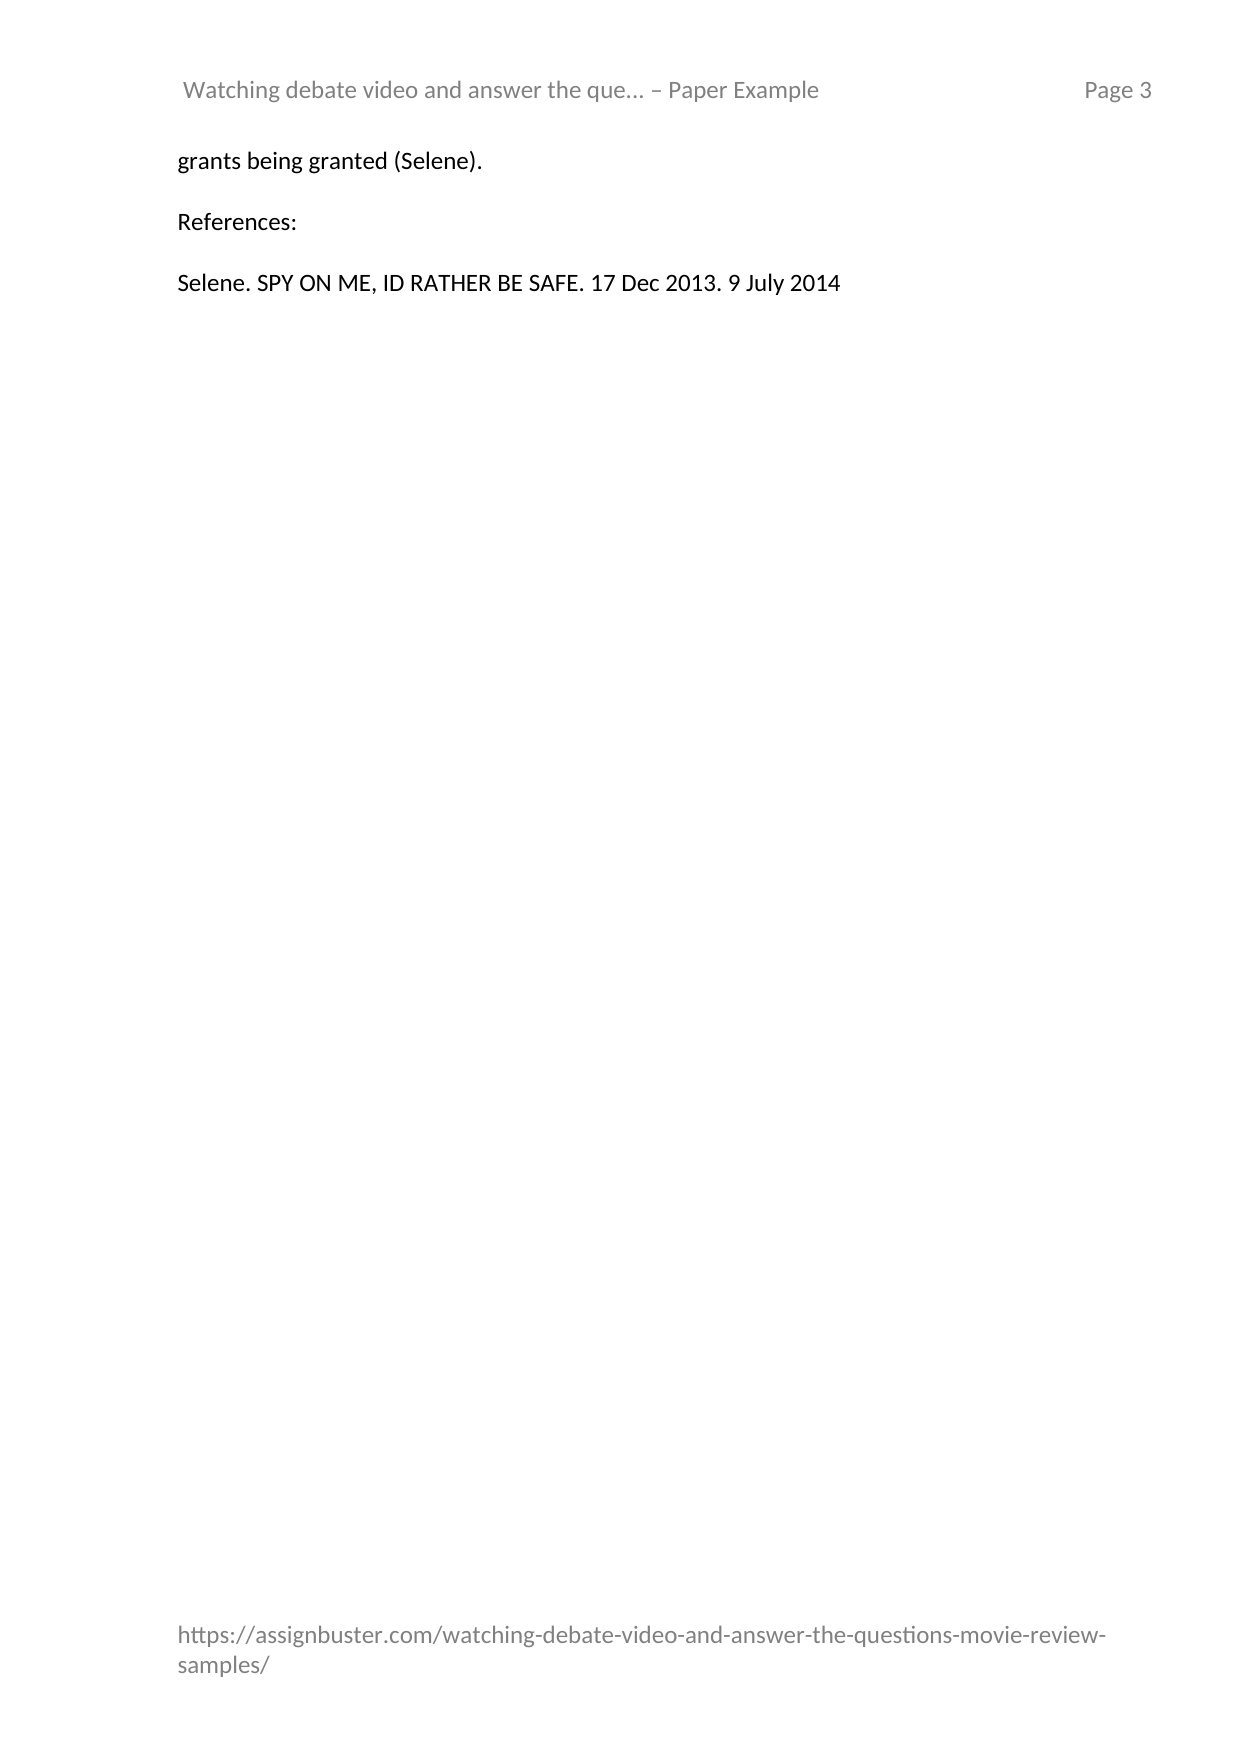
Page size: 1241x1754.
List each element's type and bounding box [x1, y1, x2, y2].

text [177, 145, 1152, 298]
